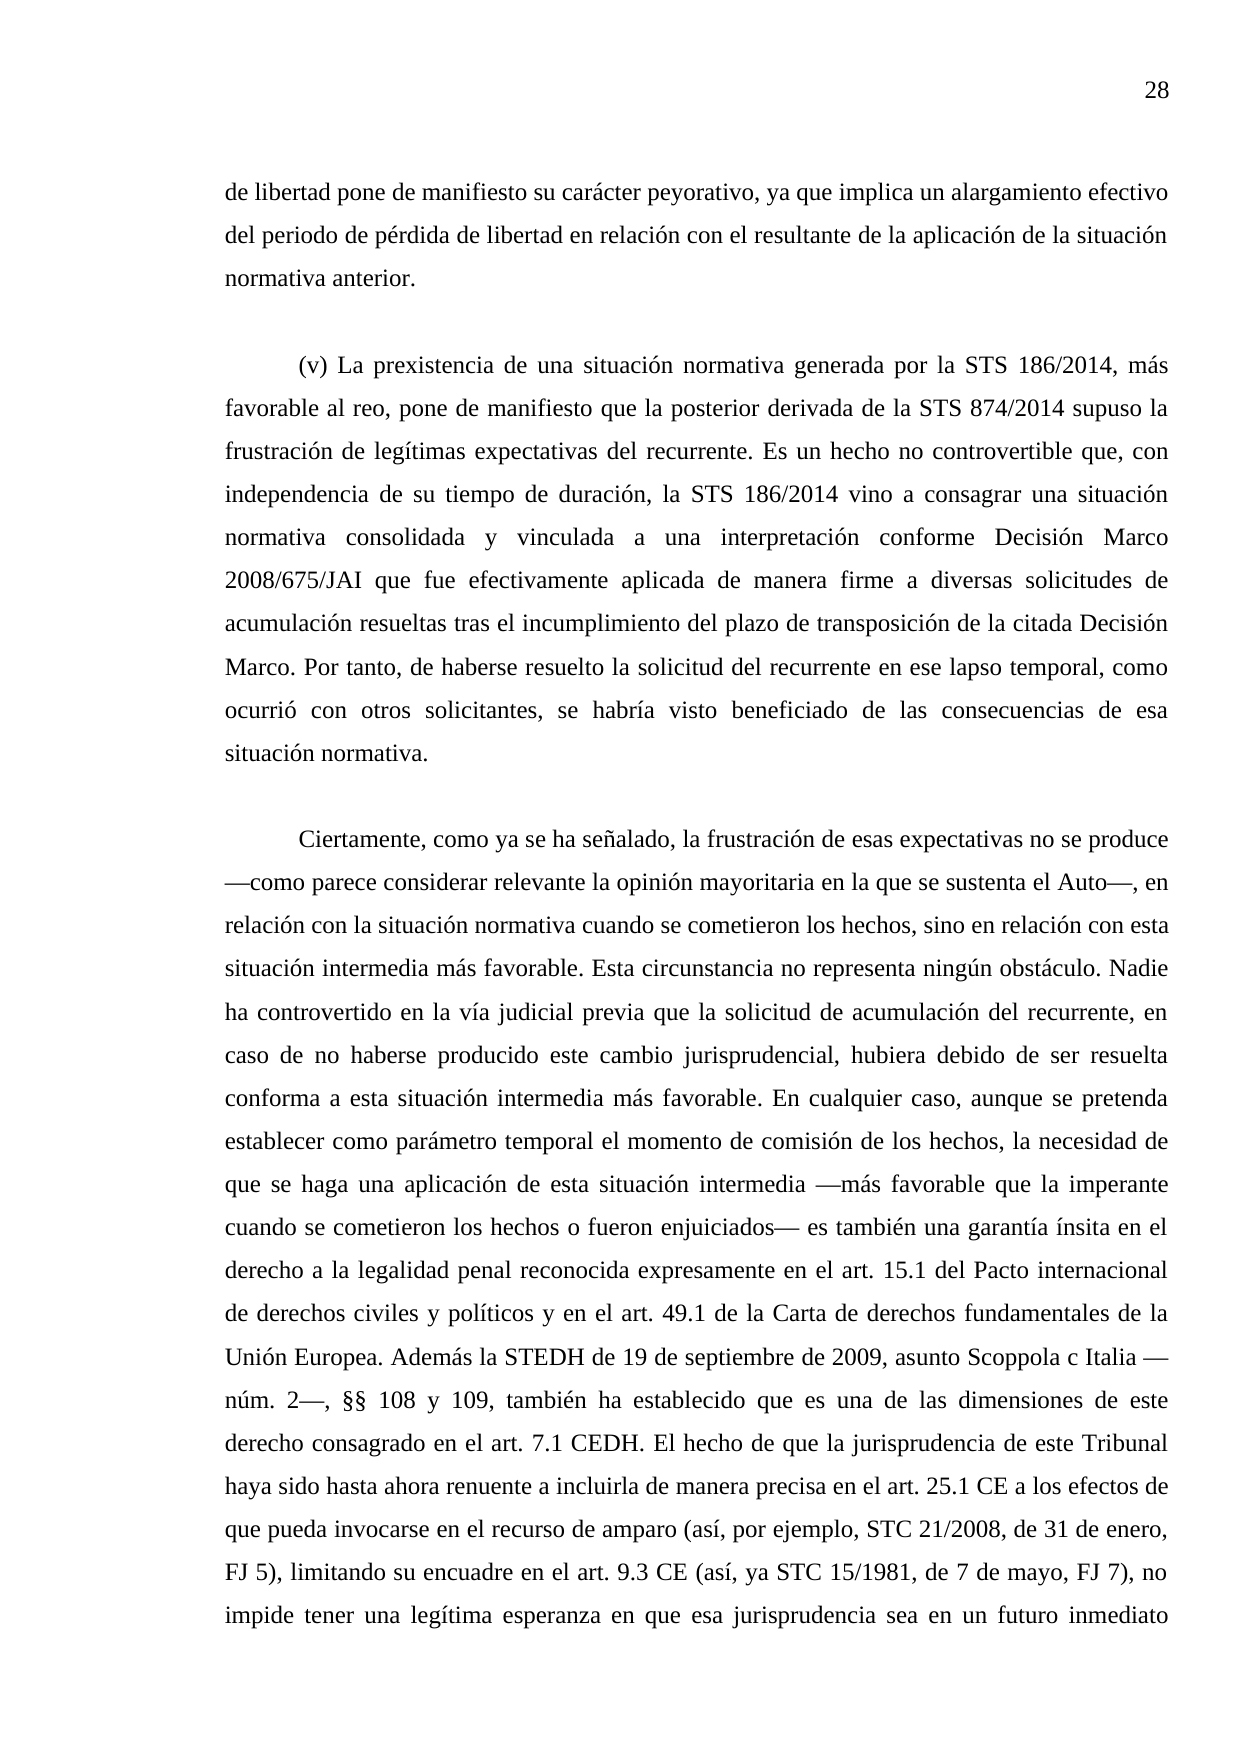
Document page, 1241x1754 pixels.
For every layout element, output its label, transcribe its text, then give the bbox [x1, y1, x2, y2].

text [224, 177, 1169, 292]
text (v) La prexistencia de una situación normativa generada por la STS 186/2014, más favorable al reo, pone de manifiesto que la posterior derivada de la STS 874/2014 supuso la frustración de legítimas expectativas del recurrente. Es un hecho no controvertible que, con independencia de su tiempo de duración, la STS 186/2014 vino a consagrar una situación normativa consolidada y vinculada a una interpretación conforme Decisión Marco 2008/675/JAI que fue efectivamente aplicada de manera firme a diversas solicitudes de acumulación resueltas tras el incumplimiento del plazo de transposición de la citada Decisión Marco. Por tanto, de haberse resuelto la solicitud del recurrente en ese lapso temporal, como ocurrió con otros solicitantes, se habría visto beneficiado de las consecuencias de esa situación normativa. [224, 350, 1169, 767]
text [224, 824, 1169, 1629]
